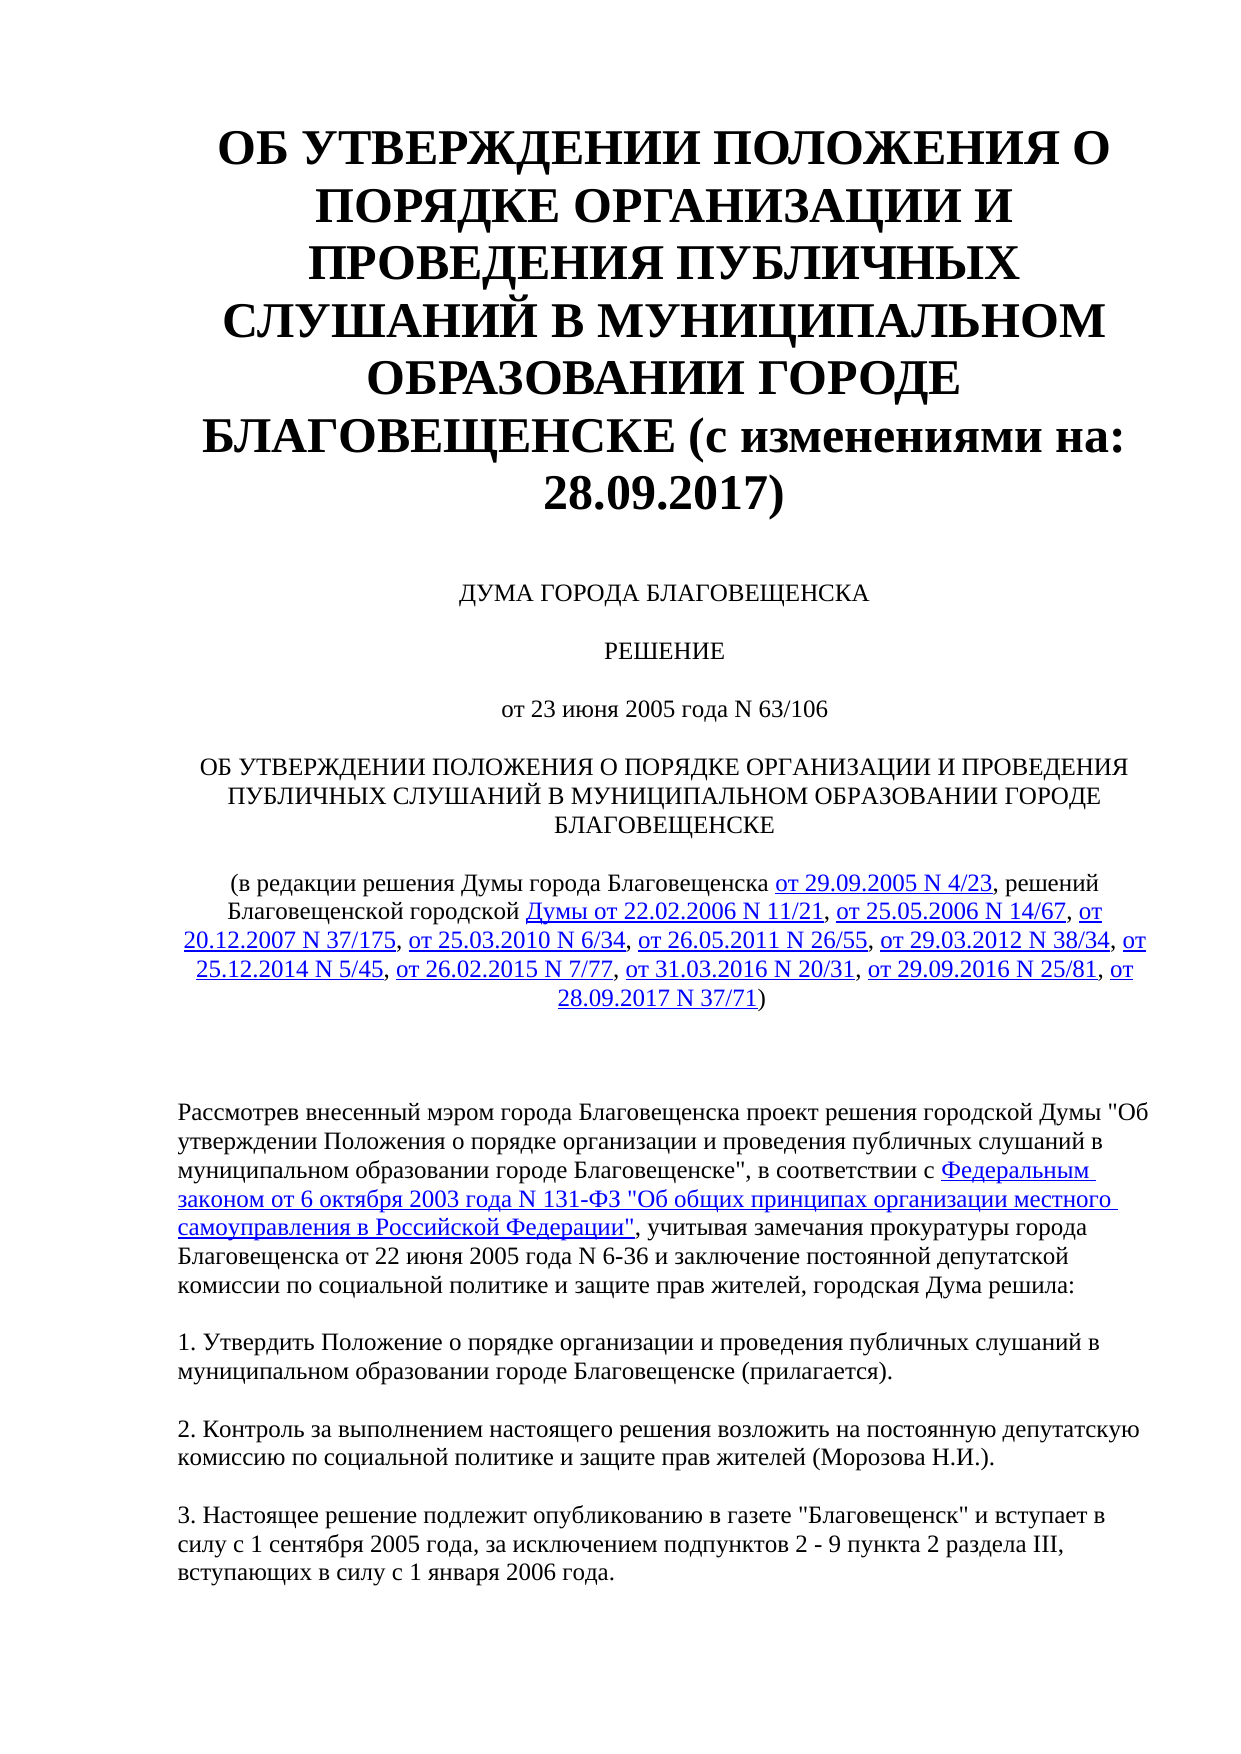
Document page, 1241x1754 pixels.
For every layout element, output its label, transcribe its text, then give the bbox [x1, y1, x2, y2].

text ДУМА ГОРОДА БЛАГОВЕЩЕНСКА [177, 550, 1152, 607]
text от 23 июня 2005 года N 63/106 [177, 694, 1152, 723]
text (в редакции решения Думы города Благовещенска от 29.09.2005 N 4/23, решений Благовещенской городской Думы от 22.02.2006 N 11/21, от 25.05.2006 N 14/67, от 20.12.2007 N 37/175, от 25.03.2010 N 6/34, от 26.05.2011 N 26/55, от 29.03.2012 N 38/34, от 25.12.2014 N 5/45, от 26.02.2015 N 7/77, от 31.03.2016 N 20/31, от 29.09.2016 N 25/81, от 28.09.2017 N 37/71) [177, 868, 1152, 1068]
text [177, 1097, 1152, 1586]
text ОБ УТВЕРЖДЕНИИ ПОЛОЖЕНИЯ О ПОРЯДКЕ ОРГАНИЗАЦИИ И ПРОВЕДЕНИЯ ПУБЛИЧНЫХ СЛУШАНИЙ В МУНИЦИПАЛЬНОМ ОБРАЗОВАНИИ ГОРОДЕ БЛАГОВЕЩЕНСКЕ [177, 752, 1152, 838]
text РЕШЕНИЕ [177, 636, 1152, 665]
text ОБ УТВЕРЖДЕНИИ ПОЛОЖЕНИЯ О ПОРЯДКЕ ОРГАНИЗАЦИИ И ПРОВЕДЕНИЯ ПУБЛИЧНЫХ СЛУШАНИЙ В МУНИЦИПАЛЬНОМ ОБРАЗОВАНИИ ГОРОДЕ БЛАГОВЕЩЕНСКЕ (с изменениями на: 28.09.2017) [177, 118, 1152, 521]
